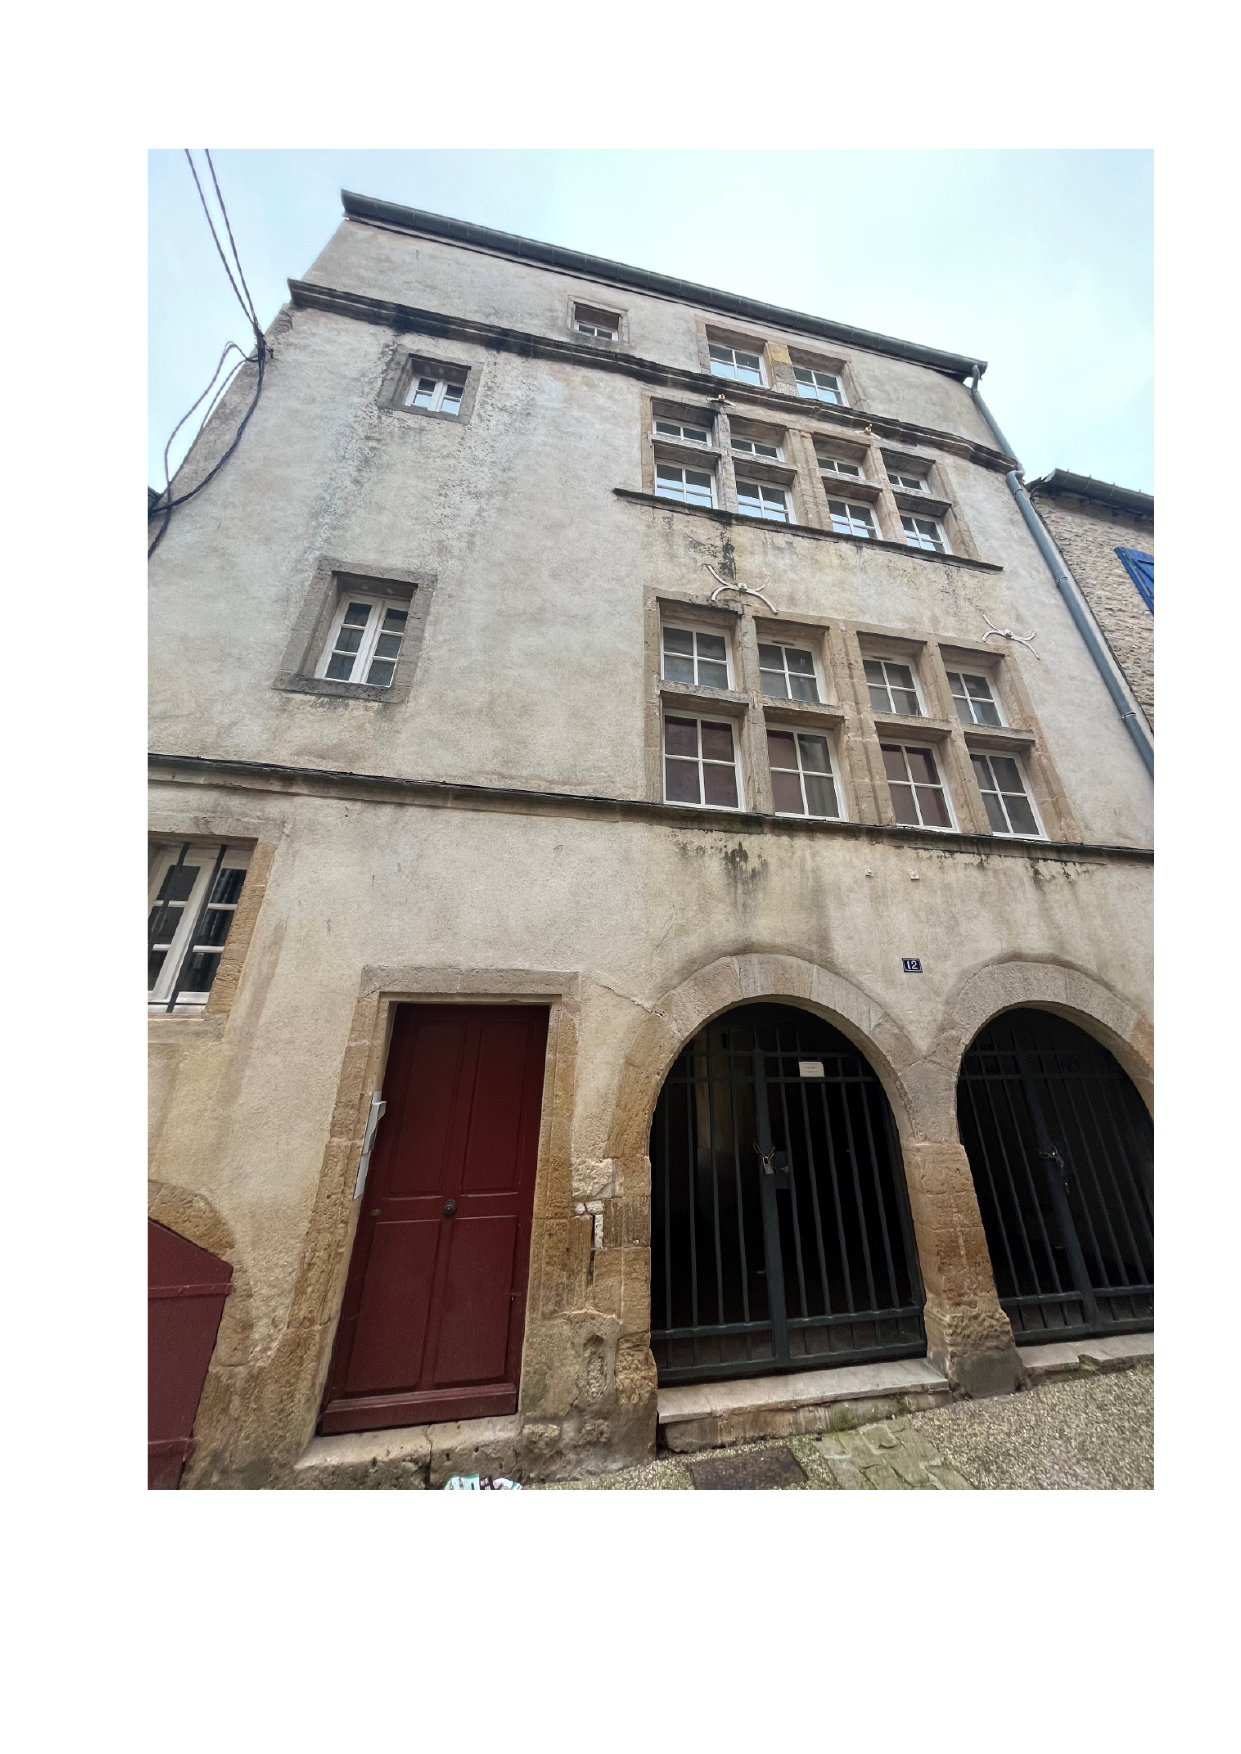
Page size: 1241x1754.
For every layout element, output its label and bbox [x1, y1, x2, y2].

picture [149, 150, 1154, 1488]
